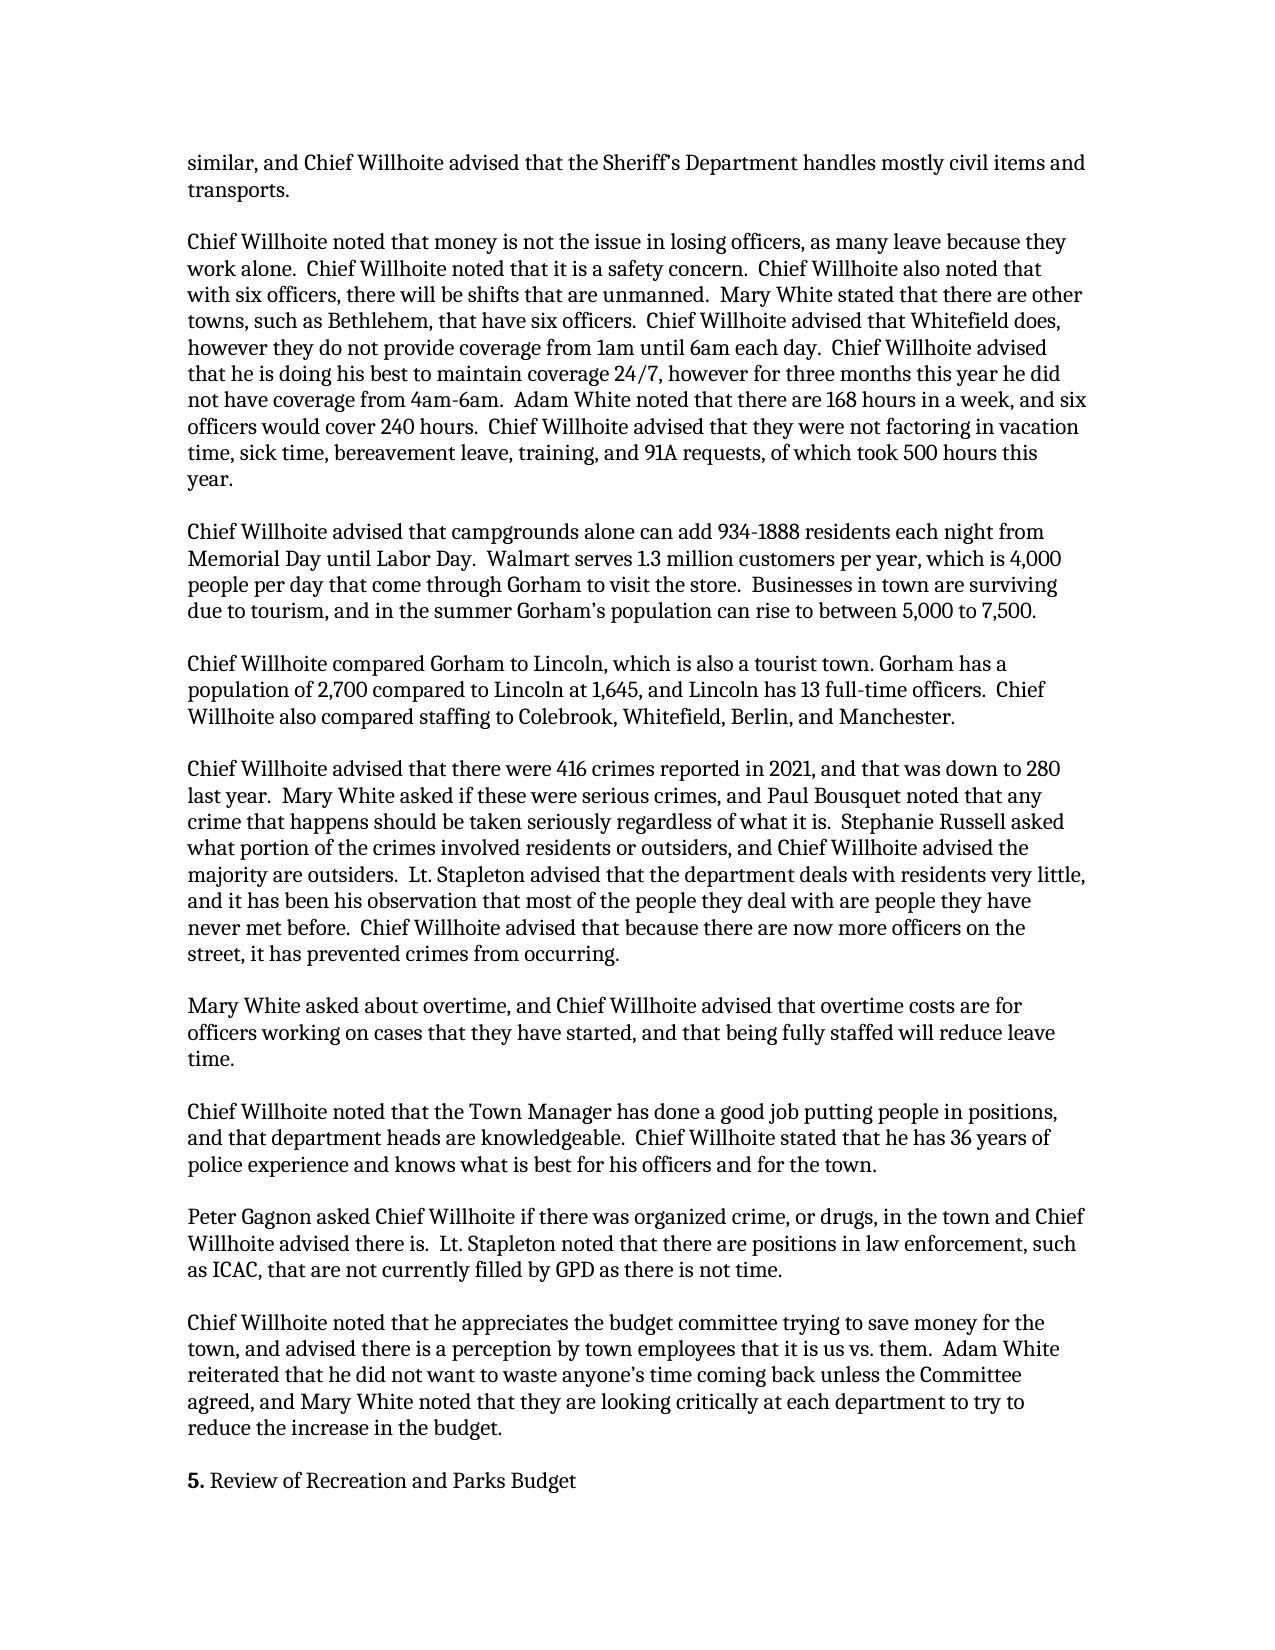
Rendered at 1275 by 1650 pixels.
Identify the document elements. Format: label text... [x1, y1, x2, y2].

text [187, 150, 1087, 203]
text Chief Willhoite noted that the Town Manager has done a good job putting people in positions, and that department heads are knowledgeable. Chief Willhoite stated that he has 36 years of police experience and knows what is best for his officers and for the town. [187, 1099, 1087, 1178]
text Chief Willhoite advised that there were 416 crimes reported in 2021, and that was down to 280 last year. Mary White asked if these were serious crimes, and Paul Bousquet noted that any crime that happens should be taken seriously regardless of what it is. Stephanie Russell asked what portion of the crimes involved residents or outsiders, and Chief Willhoite advised the majority are outsiders. Lt. Stapleton advised that the department deals with residents very little, and it has been his observation that most of the people they deal with are people they have never met before. Chief Willhoite advised that because there are now more officers on the street, it has prevented crimes from occurring. [187, 756, 1087, 967]
text Chief Willhoite compared Gorham to Lincoln, which is also a tourist town. Gorham has a population of 2,700 compared to Lincoln at 1,645, and Lincoln has 13 full-time officers. Chief Willhoite also compared staffing to Colebrook, Whitefield, Berlin, and Manchester. [187, 651, 1087, 730]
text 5. Review of Recreation and Parks Budget [187, 1468, 1087, 1494]
text Mary White asked about overtime, and Chief Willhoite advised that overtime costs are for officers working on cases that they have started, and that being fully staffed will reduce leave time. [187, 993, 1087, 1072]
text Chief Willhoite noted that money is not the issue in losing officers, as many leave because they work alone. Chief Willhoite noted that it is a safety concern. Chief Willhoite also noted that with six officers, there will be shifts that are unmanned. Mary White stated that there are other towns, such as Bethlehem, that have six officers. Chief Willhoite advised that Whitefield does, however they do not provide coverage from 1am until 6am each day. Chief Willhoite advised that he is doing his best to maintain coverage 24/7, however for three months this year he did not have coverage from 4am-6am. Adam White noted that there are 168 hours in a week, and six officers would cover 240 hours. Chief Willhoite advised that they were not factoring in vacation time, sick time, bereavement leave, training, and 91A requests, of which took 500 hours this year. [187, 229, 1087, 493]
text Chief Willhoite advised that campgrounds alone can add 934-1888 residents each night from Memorial Day until Labor Day. Walmart serves 1.3 million customers per year, which is 4,000 people per day that come through Gorham to visit the store. Businesses in town are surviving due to tourism, and in the summer Gorham’s population can rise to between 5,000 to 7,500. [187, 519, 1087, 624]
text Chief Willhoite noted that he appreciates the budget committee trying to save money for the town, and advised there is a perception by town employees that it is us vs. them. Adam White reiterated that he did not want to waste anyone’s time coming back unless the Committee agreed, and Mary White noted that they are looking critically at each department to try to reduce the increase in the budget. [187, 1309, 1087, 1441]
text Peter Gagnon asked Chief Willhoite if there was organized crime, or drugs, in the town and Chief Willhoite advised there is. Lt. Stapleton noted that there are positions in law enforcement, such as ICAC, that are not currently filled by GPD as there is not time. [187, 1204, 1087, 1283]
